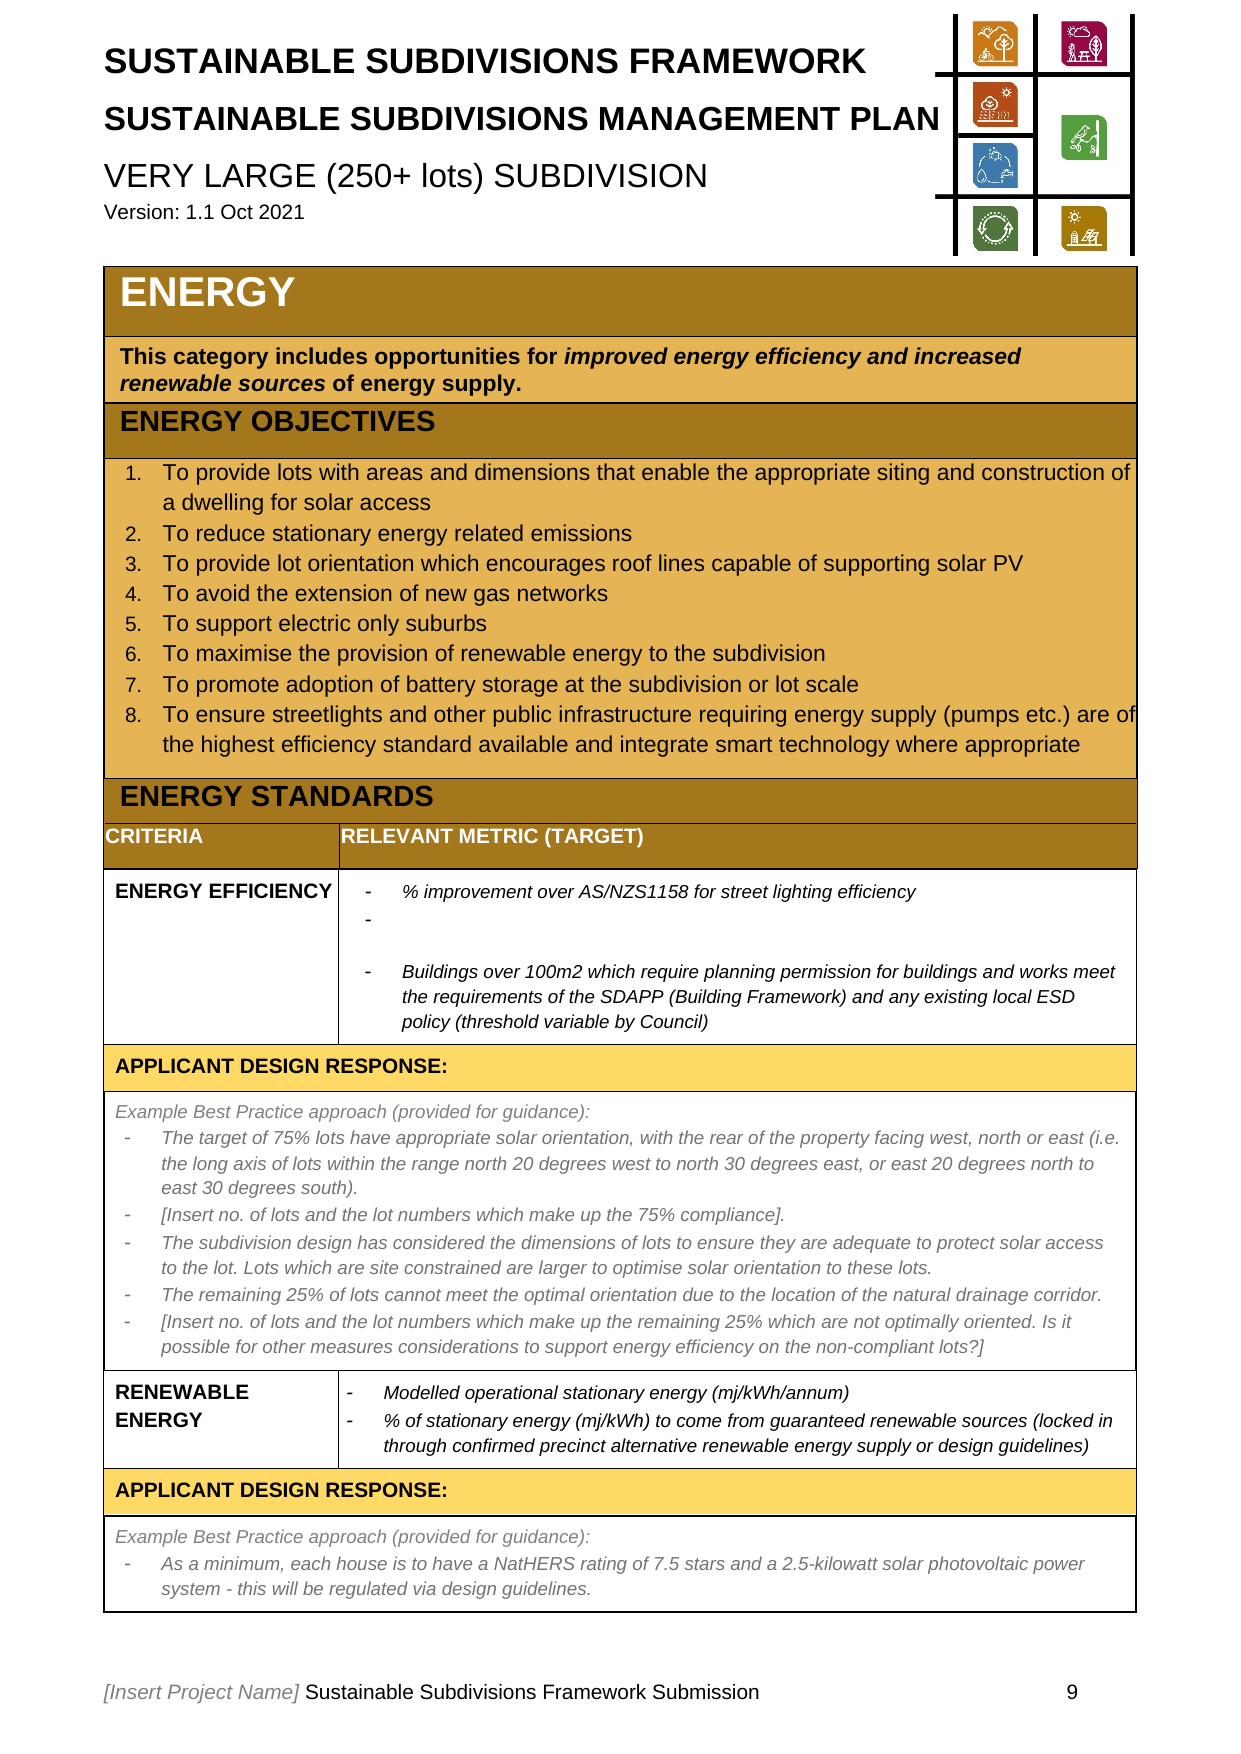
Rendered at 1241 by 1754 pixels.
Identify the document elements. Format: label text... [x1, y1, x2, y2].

table_cell CRITERIA [104, 823, 339, 868]
table_cell Example Best Practice approach (provided for guidance): The target of 75% lots have appropriate solar orientation, with the rear of the property facing west, north or east (i.e. the long axis of lots within the range north 20 degrees west to north 30 degrees east, or east 20 degrees north to east 30 degrees south). [Insert no. of lots and the lot numbers which make up the 75% compliance]. The subdivision design has considered the dimensions of lots to ensure they are adequate to protect solar access to the lot. Lots which are site constrained are larger to optimise solar orientation to these lots. The remaining 25% of lots cannot meet the optimal orientation due to the location of the natural drainage corridor. [Insert no. of lots and the lot numbers which make up the remaining 25% which are not optimally oriented. Is it possible for other measures considerations to support energy efficiency on the non-compliant lots?] [105, 1092, 1135, 1370]
table_header ENERGY EFFICIENCY [104, 870, 338, 1044]
table_cell Modelled operational stationary energy (mj/kWh/annum) % of stationary energy (mj/kWh) to come from guaranteed renewable sources (locked in through confirmed precinct alternative renewable energy supply or design guidelines) [339, 1371, 1136, 1468]
table_cell ENERGY OBJECTIVES [105, 404, 1136, 458]
table_header % improvement over AS/NZS1158 for street lighting efficiency % of lots with rear of the property facing west, north or east (75%) maintaining compliance with Standard C9 of Clause 56 Buildings over 100m2 which require planning permission for buildings and works meet the requirements of the SDAPP (Building Framework) and any existing local ESD policy (threshold variable by Council) [339, 870, 1136, 1044]
table_cell APPLICANT DESIGN RESPONSE: [104, 1469, 1136, 1514]
table_header ENERGY [105, 267, 1136, 336]
table_cell ENERGY STANDARDS [104, 779, 1137, 823]
table_cell APPLICANT DESIGN RESPONSE: [104, 1045, 1136, 1091]
table_cell RELEVANT METRIC (TARGET) [340, 823, 1137, 868]
table_cell This category includes opportunities for improved energy efficiency and increased renewable sources of energy supply. [105, 337, 1136, 402]
table_cell To provide lots with areas and dimensions that enable the appropriate siting and construction of a dwelling for solar access To reduce stationary energy related emissions To provide lot orientation which encourages roof lines capable of supporting solar PV To avoid the extension of new gas networks To support electric only suburbs To maximise the provision of renewable energy to the subdivision To promote adoption of battery storage at the subdivision or lot scale To ensure streetlights and other public infrastructure requiring energy supply (pumps etc.) are of the highest efficiency standard available and integrate smart technology where appropriate [105, 459, 1136, 778]
table_cell RENEWABLE ENERGY [104, 1371, 338, 1468]
picture [925, 3, 1159, 266]
